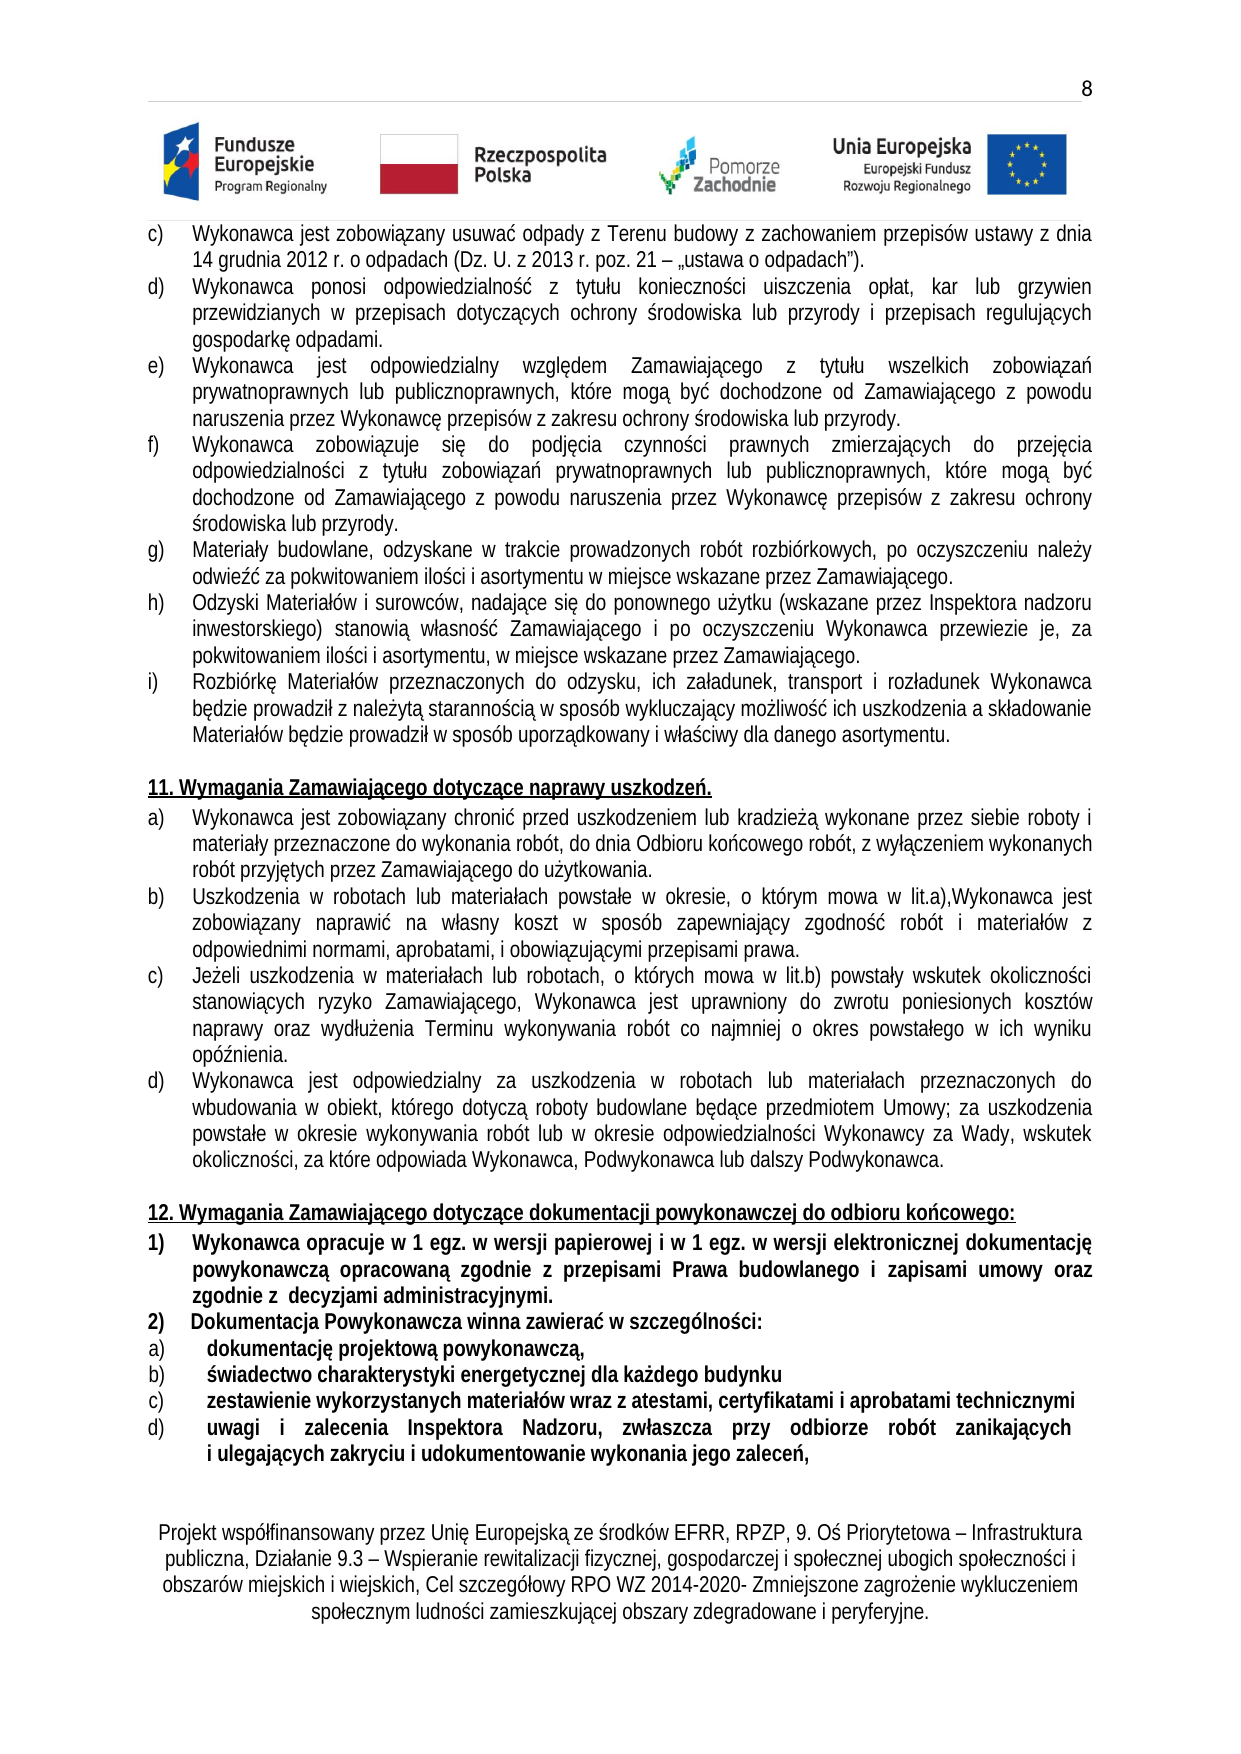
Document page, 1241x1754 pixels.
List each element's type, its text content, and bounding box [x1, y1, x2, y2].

list Rozbiórkę Materiałów przeznaczonych do odzysku, ich załadunek, transport i rozładunek Wykonawca będzie prowadził z należytą starannością w sposób wykluczający możliwość ich uszkodzenia a składowanie Materiałów będzie prowadził w sposób uporządkowany i właściwy dla danego asortymentu. [148, 668, 1093, 747]
list Wykonawca jest odpowiedzialny za uszkodzenia w robotach lub materiałach przeznaczonych do wbudowania w obiekt, którego dotyczą roboty budowlane będące przedmiotem Umowy; za uszkodzenia powstałe w okresie wykonywania robót lub w okresie odpowiedzialności Wykonawcy za Wady, wskutek okoliczności, za które odpowiada Wykonawca, Podwykonawca lub dalszy Podwykonawca. [148, 1067, 1093, 1173]
text 2) Dokumentacja Powykonawcza winna zawierać w szczególności: [148, 1308, 1093, 1335]
list Materiały budowlane, odzyskane w trakcie prowadzonych robót rozbiórkowych, po oczyszczeniu należy odwieźć za pokwitowaniem ilości i asortymentu w miejsce wskazane przez Zamawiającego. [148, 536, 1093, 589]
list Wykonawca jest zobowiązany usuwać odpady z Terenu budowy z zachowaniem przepisów ustawy z dnia 14 grudnia 2012 r. o odpadach (Dz. U. z 2013 r. poz. 21 – „ustawa o odpadach”). [148, 220, 1093, 273]
list uwagi i zalecenia Inspektora Nadzoru, zwłaszcza przy odbiorze robót zanikających i ulegających zakryciu i udokumentowanie wykonania jego zaleceń, [148, 1414, 1093, 1466]
list Wykonawca jest zobowiązany chronić przed uszkodzeniem lub kradzieżą wykonane przez siebie roboty i materiały przeznaczone do wykonania robót, do dnia Odbioru końcowego robót, z wyłączeniem wykonanych robót przyjętych przez Zamawiającego do użytkowania. [148, 804, 1093, 883]
list Wykonawca zobowiązuje się do podjęcia czynności prawnych zmierzających do przejęcia odpowiedzialności z tytułu zobowiązań prywatnoprawnych lub publicznoprawnych, które mogą być dochodzone od Zamawiającego z powodu naruszenia przez Wykonawcę przepisów z zakresu ochrony środowiska lub przyrody. [148, 431, 1093, 536]
list dokumentację projektową powykonawczą, [148, 1335, 1093, 1361]
list Uszkodzenia w robotach lub materiałach powstałe w okresie, o którym mowa w lit.a),Wykonawca jest zobowiązany naprawić na własny koszt w sposób zapewniający zgodność robót i materiałów z odpowiednimi normami, aprobatami, i obowiązującymi przepisami prawa. [148, 883, 1093, 962]
text 11. Wymagania Zamawiającego dotyczące naprawy uszkodzeń. [148, 773, 1093, 800]
list Odzyski Materiałów i surowców, nadające się do ponownego użytku (wskazane przez Inspektora nadzoru inwestorskiego) stanowią własność Zamawiającego i po oczyszczeniu Wykonawca przewiezie je, za pokwitowaniem ilości i asortymentu, w miejsce wskazane przez Zamawiającego. [148, 589, 1093, 668]
list Wykonawca opracuje w 1 egz. w wersji papierowej i w 1 egz. w wersji elektronicznej dokumentację powykonawczą opracowaną zgodnie z przepisami Prawa budowlanego i zapisami umowy oraz zgodnie z decyzjami administracyjnymi. [148, 1229, 1093, 1308]
list Wykonawca ponosi odpowiedzialność z tytułu konieczności uiszczenia opłat, kar lub grzywien przewidzianych w przepisach dotyczących ochrony środowiska lub przyrody i przepisach regulujących gospodarkę odpadami. [148, 273, 1093, 352]
text 12. Wymagania Zamawiającego dotyczące dokumentacji powykonawczej do odbioru końcowego: [148, 1199, 1093, 1225]
list Jeżeli uszkodzenia w materiałach lub robotach, o których mowa w lit.b) powstały wskutek okoliczności stanowiących ryzyko Zamawiającego, Wykonawca jest uprawniony do zwrotu poniesionych kosztów naprawy oraz wydłużenia Terminu wykonywania robót co najmniej o okres powstałego w ich wyniku opóźnienia. [148, 962, 1093, 1067]
picture [147, 101, 1082, 221]
list Wykonawca jest odpowiedzialny względem Zamawiającego z tytułu wszelkich zobowiązań prywatnoprawnych lub publicznoprawnych, które mogą być dochodzone od Zamawiającego z powodu naruszenia przez Wykonawcę przepisów z zakresu ochrony środowiska lub przyrody. [148, 352, 1093, 431]
list świadectwo charakterystyki energetycznej dla każdego budynku [148, 1361, 1093, 1387]
list zestawienie wykorzystanych materiałów wraz z atestami, certyfikatami i aprobatami technicznymi [148, 1387, 1093, 1414]
